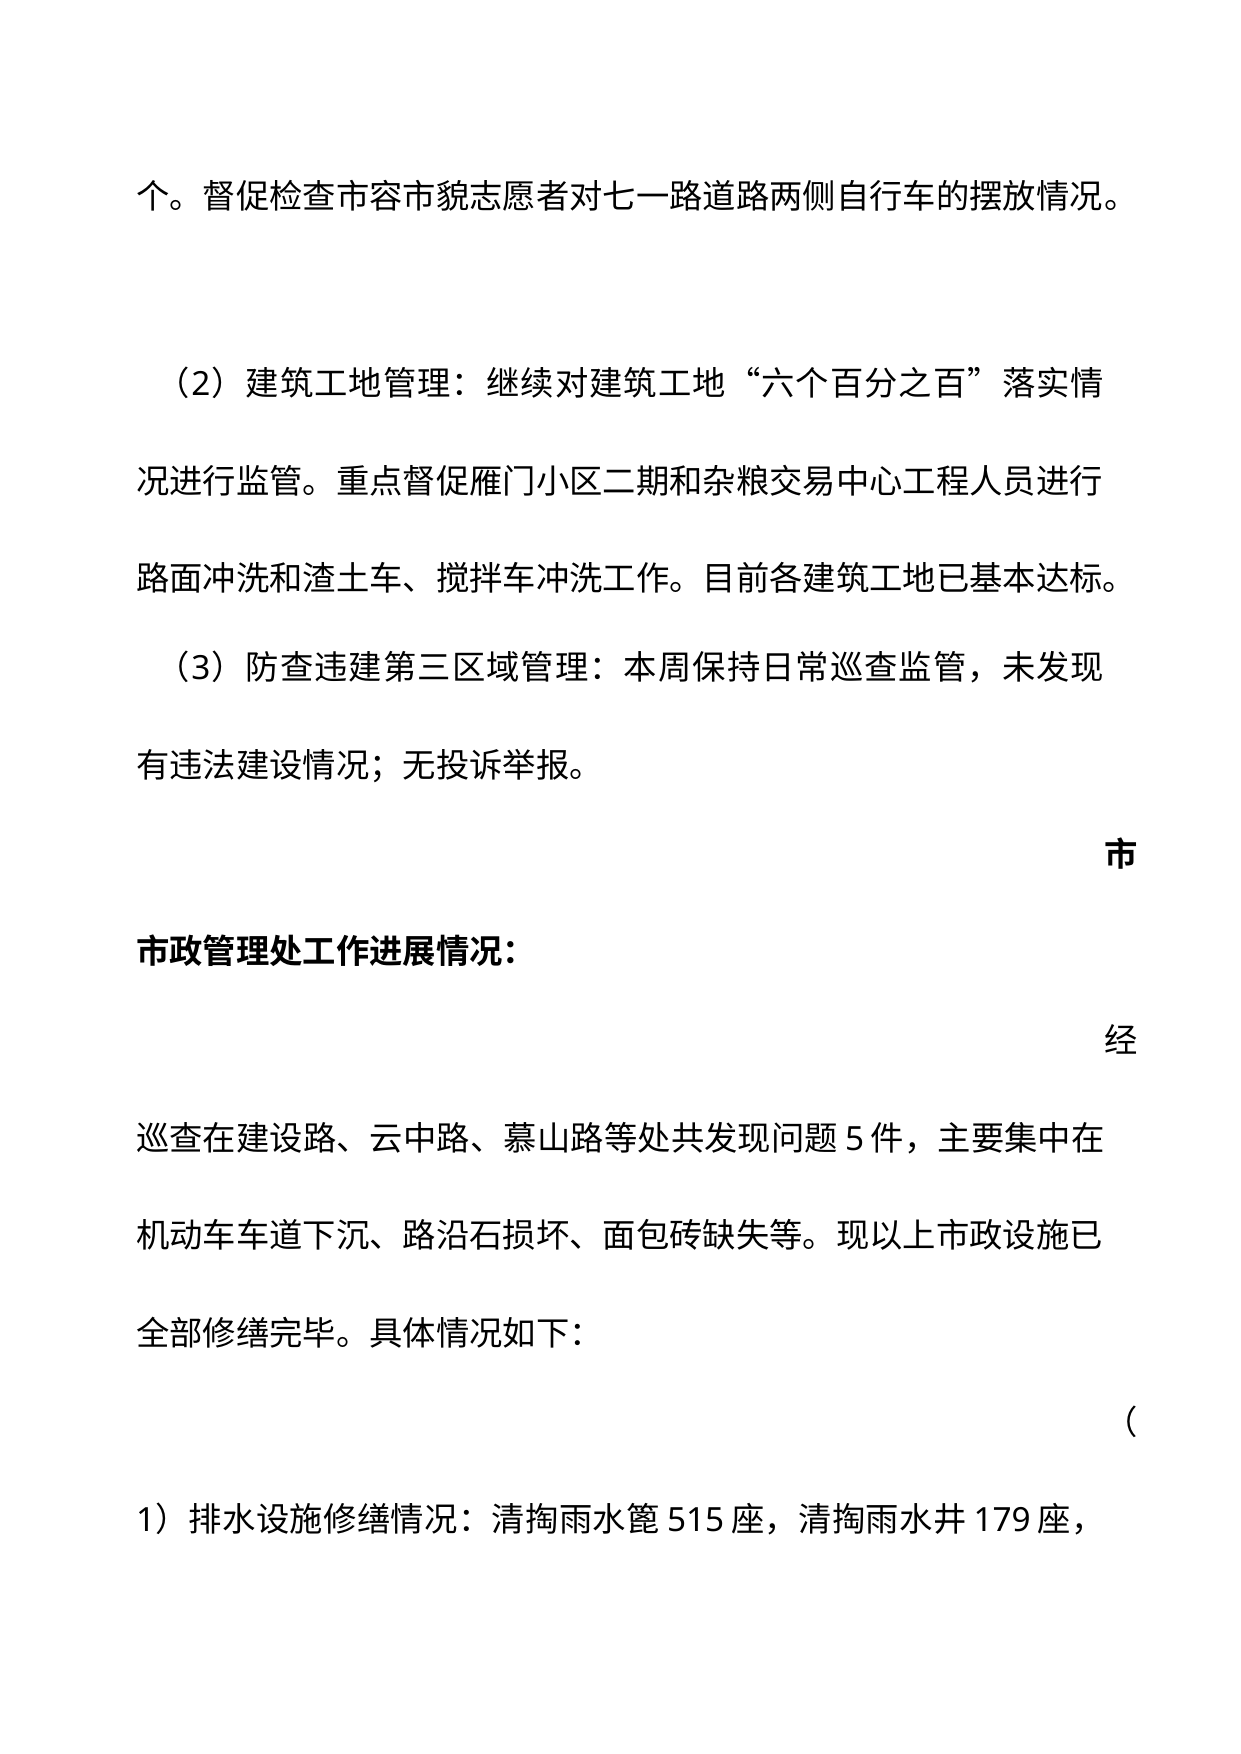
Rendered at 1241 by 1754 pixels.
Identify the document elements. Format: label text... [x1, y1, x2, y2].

text 经巡查在建设路、云中路、慕山路等处共发现问题5件，主要集中在机动车车道下沉、路沿石损坏、面包砖缺失等。现以上市政设施已全部修缮完毕。具体情况如下： [136, 1006, 1104, 1363]
text 市市政管理处工作进展情况： [136, 819, 1104, 982]
text （3）防查违建第三区域管理：本周保持日常巡查监管，未发现有违法建设情况；无投诉举报。 [136, 633, 1104, 795]
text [136, 1387, 1104, 1550]
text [136, 162, 1104, 324]
text （2）建筑工地管理：继续对建筑工地“六个百分之百”落实情况进行监管。重点督促雁门小区二期和杂粮交易中心工程人员进行路面冲洗和渣土车、搅拌车冲洗工作。目前各建筑工地已基本达标。 [136, 348, 1104, 608]
